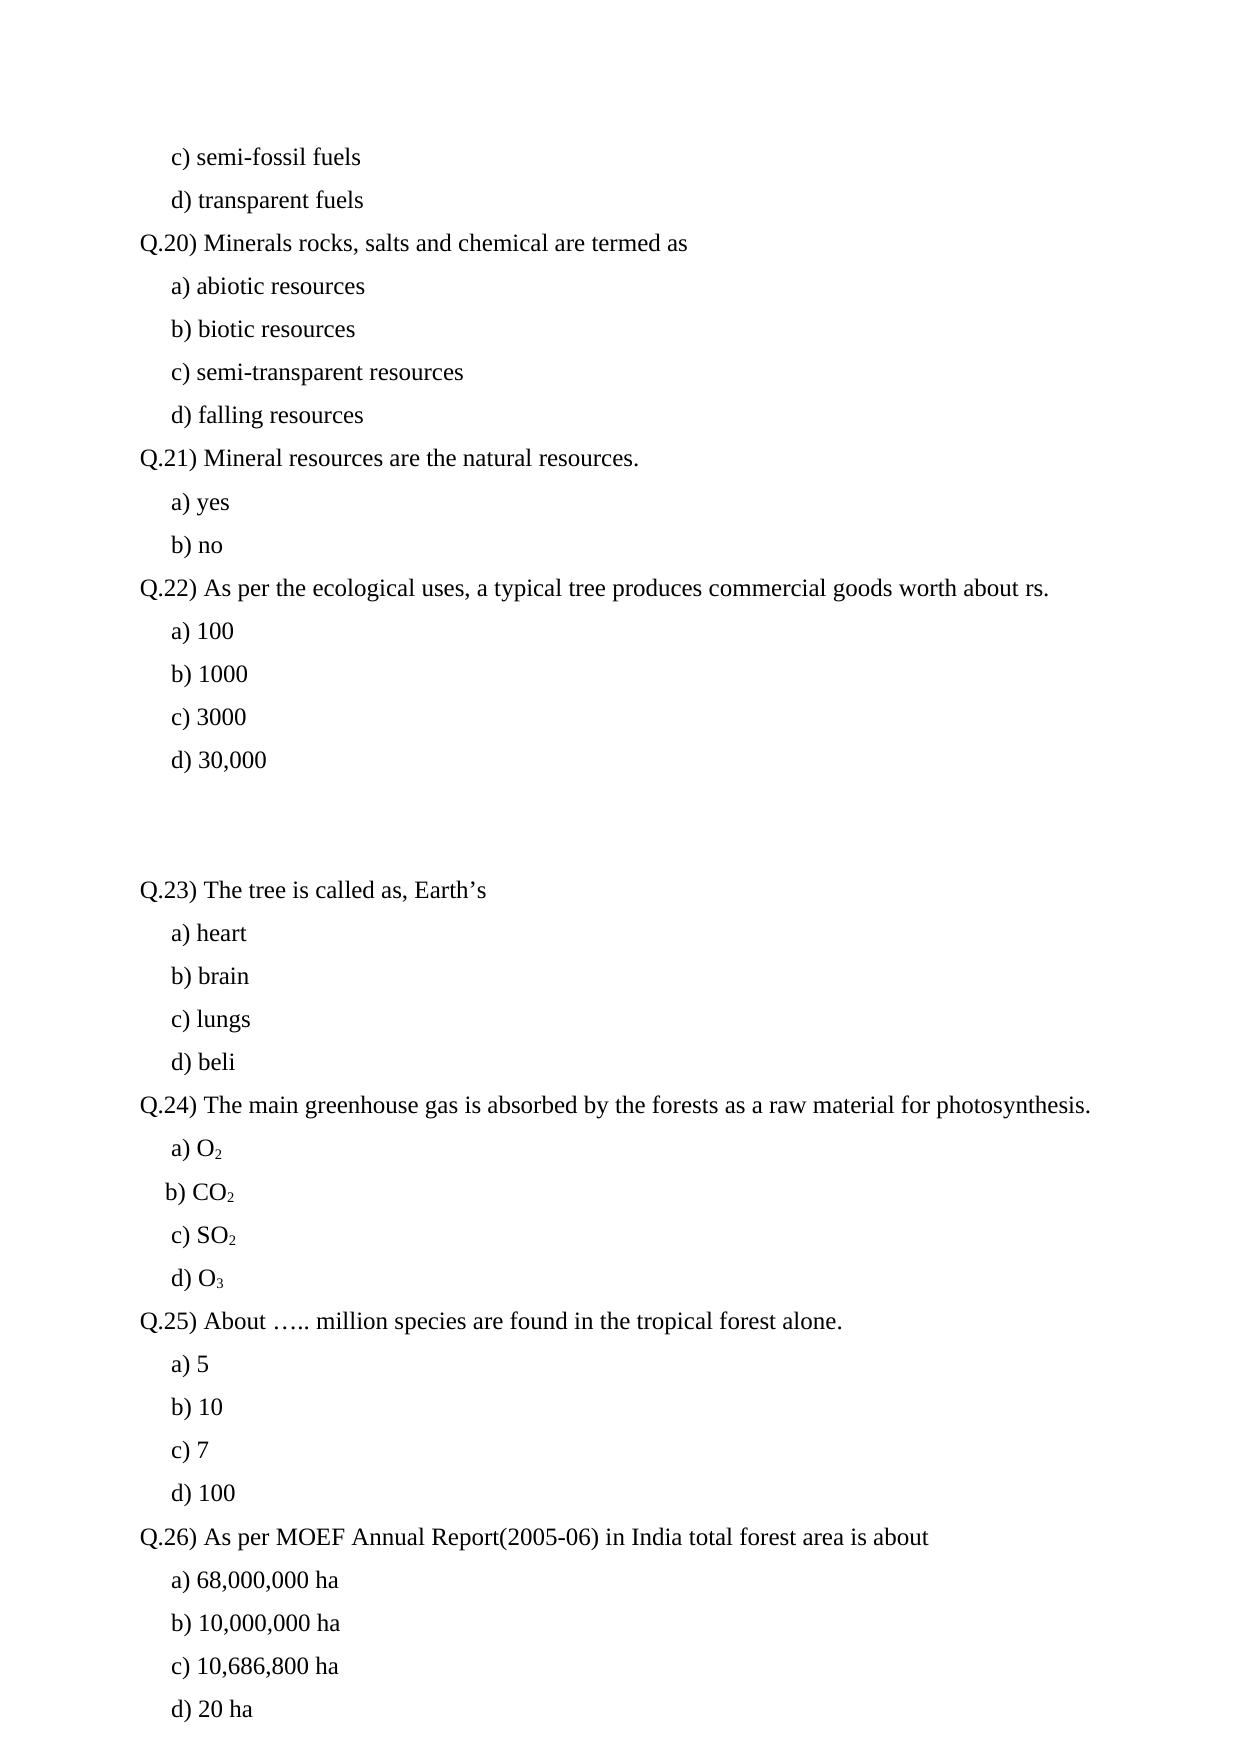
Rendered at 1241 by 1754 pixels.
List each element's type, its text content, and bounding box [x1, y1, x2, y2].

text c) SO2 [139, 1220, 1098, 1248]
text d) 20 ha [139, 1694, 1098, 1723]
text a) abiotic resources [139, 271, 1098, 300]
text Q.23) The tree is called as, Earth’s [139, 875, 1098, 903]
text a) 68,000,000 ha [139, 1565, 1098, 1593]
text Q.26) As per MOEF Annual Report(2005-06) in India total forest area is about [139, 1522, 1098, 1550]
text c) lungs [139, 1004, 1098, 1033]
text d) falling resources [139, 400, 1098, 429]
text b) biotic resources [139, 314, 1098, 343]
text d) transparent fuels [139, 185, 1098, 213]
text Q.25) About ….. million species are found in the tropical forest alone. [139, 1306, 1098, 1335]
text c) semi-transparent resources [139, 357, 1098, 386]
text d) 30,000 [139, 745, 1098, 774]
text a) 5 [139, 1349, 1098, 1378]
text a) heart [139, 918, 1098, 947]
text c) 7 [139, 1435, 1098, 1464]
text Q.21) Mineral resources are the natural resources. [139, 443, 1098, 472]
text Q.24) The main greenhouse gas is absorbed by the forests as a raw material for photosynthesis. [139, 1090, 1098, 1119]
text d) 100 [139, 1478, 1098, 1507]
text d) O3 [139, 1263, 1098, 1292]
text Q.22) As per the ecological uses, a typical tree produces commercial goods worth about rs. [139, 573, 1098, 602]
text b) CO2 [139, 1177, 1098, 1205]
text a) 100 [139, 616, 1098, 645]
text b) 10,000,000 ha [139, 1608, 1098, 1637]
text a) yes [139, 487, 1098, 515]
text c) 10,686,800 ha [139, 1651, 1098, 1680]
text b) brain [139, 961, 1098, 990]
text b) no [139, 530, 1098, 558]
text b) 1000 [139, 659, 1098, 688]
text a) O2 [139, 1133, 1098, 1162]
text Q.20) Minerals rocks, salts and chemical are termed as [139, 228, 1098, 257]
text c) 3000 [139, 702, 1098, 731]
text d) beli [139, 1047, 1098, 1076]
text c) semi-fossil fuels [139, 142, 1098, 170]
text b) 10 [139, 1392, 1098, 1421]
